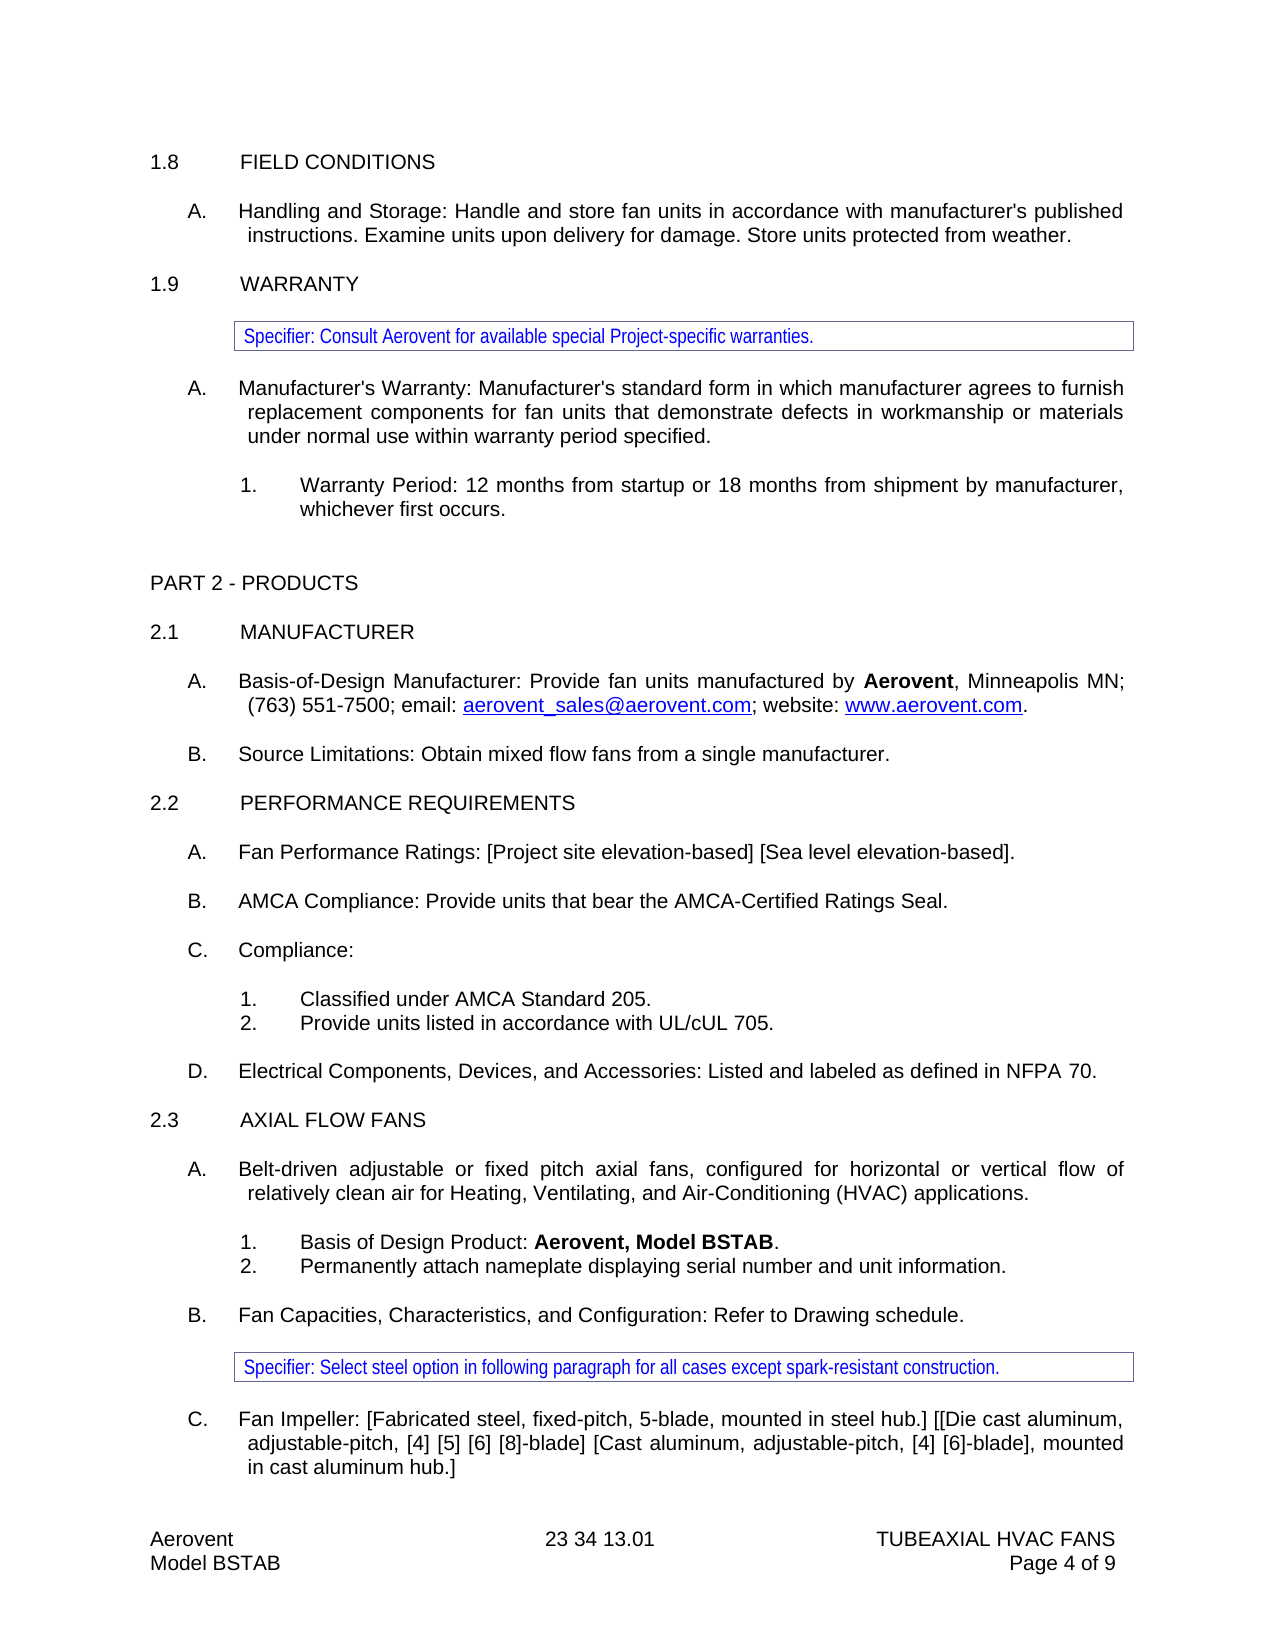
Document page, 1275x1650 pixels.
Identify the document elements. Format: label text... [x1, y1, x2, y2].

text Fan Performance Ratings: [Project site elevation-based] [Sea level elevation-based]. [187, 839, 1125, 863]
text Basis-of-Design Manufacturer: Provide fan units manufactured by Aerovent, Minneapolis MN; (763) 551-7500; email: aerovent_sales@aerovent.com; website: www.aerovent.com. [187, 669, 1125, 717]
text Provide units listed in accordance with UL/cUL 705. [240, 1010, 1125, 1034]
text PERFORMANCE REQUIREMENTS [150, 791, 1125, 814]
text Specifier: Select steel option in following paragraph for all cases except spark-resistant construction. [235, 1353, 1133, 1381]
text Compliance: [187, 937, 1125, 961]
text Handling and Storage: Handle and store fan units in accordance with manufacturer's published instructions. Examine units upon delivery for damage. Store units protected from weather. [187, 199, 1125, 247]
text PRODUCTS [150, 571, 1125, 595]
text Belt-driven adjustable or fixed pitch axial fans, configured for horizontal or vertical flow of relatively clean air for Heating, Ventilating, and Air-Conditioning (HVAC) applications. [187, 1157, 1125, 1205]
text AMCA Compliance: Provide units that bear the AMCA-Certified Ratings Seal. [187, 888, 1125, 912]
text Specifier: Consult Aerovent for available special Project-specific warranties. [235, 322, 1133, 350]
text Fan Impeller: [Fabricated steel, fixed-pitch, 5-blade, mounted in steel hub.] [[Die cast aluminum, adjustable-pitch, [4] [5] [6] [8]-blade] [Cast aluminum, adjustable-pitch, [4] [6]-blade], mounted in cast aluminum hub.] [187, 1407, 1125, 1479]
text Electrical Components, Devices, and Accessories: Listed and labeled as defined in NFPA 70. [187, 1059, 1125, 1083]
text Warranty Period: 12 months from startup or 18 months from shipment by manufacturer, whichever first occurs. [240, 473, 1125, 521]
text Permanently attach nameplate displaying serial number and unit information. [240, 1254, 1125, 1278]
text MANUFACTURER [150, 620, 1125, 644]
text Source Limitations: Obtain mixed flow fans from a single manufacturer. [187, 742, 1125, 766]
text FIELD CONDITIONS [150, 150, 1125, 174]
text WARRANTY [150, 272, 1125, 296]
text Fan Capacities, Characteristics, and Configuration: Refer to Drawing schedule. [187, 1303, 1125, 1327]
text AXIAL FLOW FANS [150, 1108, 1125, 1132]
text Manufacturer's Warranty: Manufacturer's standard form in which manufacturer agrees to furnish replacement components for fan units that demonstrate defects in workmanship or materials under normal use within warranty period specified. [187, 376, 1125, 448]
text Classified under AMCA Standard 205. [240, 986, 1125, 1010]
text Basis of Design Product: Aerovent, Model BSTAB. [240, 1230, 1125, 1254]
